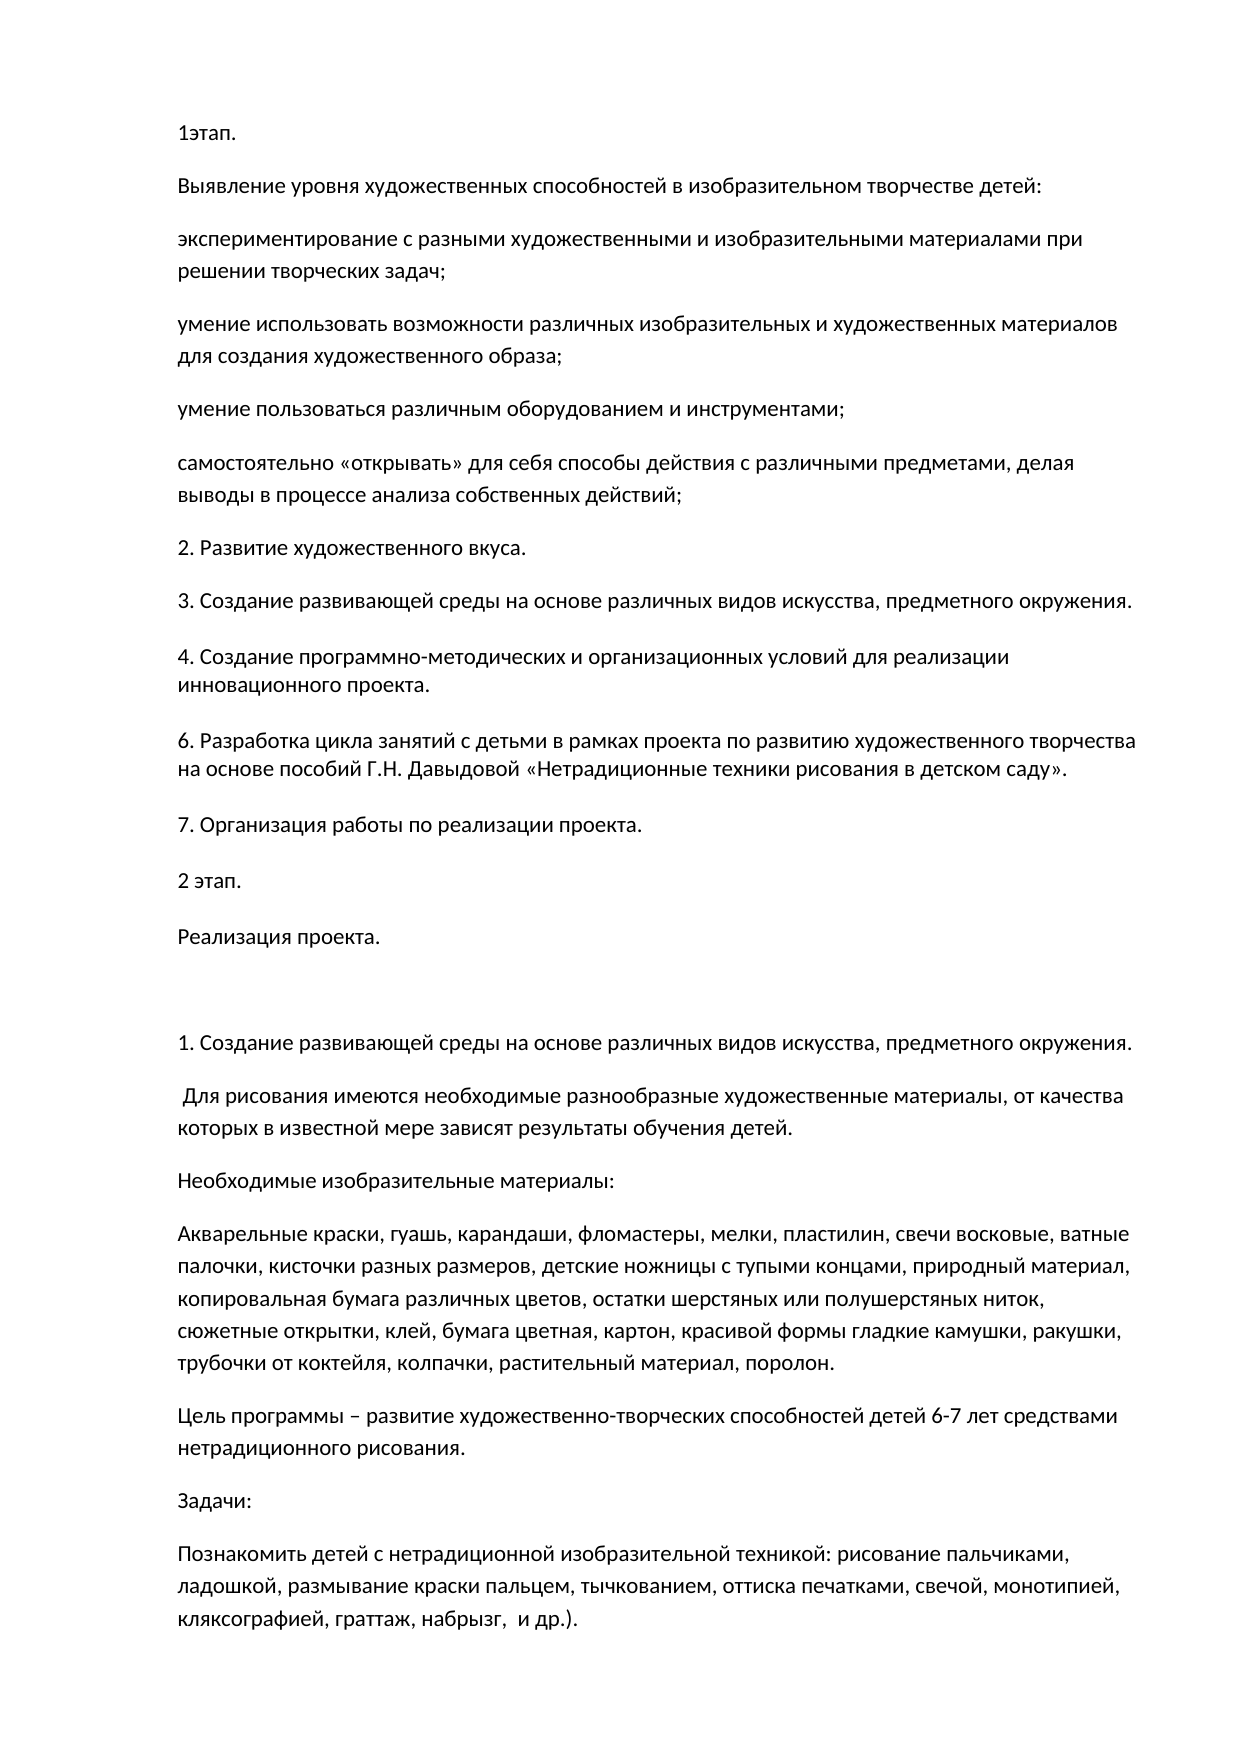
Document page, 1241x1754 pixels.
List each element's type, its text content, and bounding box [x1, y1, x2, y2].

text Для рисования имеются необходимые разнообразные художественные материалы, от качества которых в известной мере зависят результаты обучения детей. [177, 1081, 1152, 1141]
text самостоятельно «открывать» для себя способы действия с различными предметами, делая выводы в процессе анализа собственных действий; [177, 448, 1152, 508]
text 3. Создание развивающей среды на основе различных видов искусства, предметного окружения. [177, 586, 1152, 614]
text Выявление уровня художественных способностей в изобразительном творчестве детей: [177, 171, 1152, 199]
text 7. Организация работы по реализации проекта. [177, 810, 1152, 838]
text Задачи: [177, 1486, 1152, 1514]
text 1этап. [177, 118, 1152, 146]
text умение пользоваться различным оборудованием и инструментами; [177, 394, 1152, 423]
text 4. Создание программно-методических и организационных условий для реализации инновационного проекта. [177, 642, 1152, 698]
text экспериментирование с разными художественными и изобразительными материалами при решении творческих задач; [177, 224, 1152, 284]
text 2 этап. [177, 866, 1152, 894]
text Акварельные краски, гуашь, карандаши, фломастеры, мелки, пластилин, свечи восковые, ватные палочки, кисточки разных размеров, детские ножницы с тупыми концами, природный материал, копировальная бумага различных цветов, остатки шерстяных или полушерстяных ниток, сюжетные открытки, клей, бумага цветная, картон, красивой формы гладкие камушки, ракушки, трубочки от коктейля, колпачки, растительный материал, поролон. [177, 1219, 1152, 1376]
text умение использовать возможности различных изобразительных и художественных материалов для создания художественного образа; [177, 309, 1152, 369]
text 2. Развитие художественного вкуса. [177, 533, 1152, 561]
text Реализация проекта. [177, 922, 1152, 950]
text Необходимые изобразительные материалы: [177, 1166, 1152, 1194]
text Познакомить детей с нетрадиционной изобразительной техникой: рисование пальчиками, ладошкой, размывание краски пальцем, тычкованием, оттиска печатками, свечой, монотипией, кляксографией, граттаж, набрызг, и др.). [177, 1539, 1152, 1632]
text Цель программы – развитие художественно-творческих способностей детей 6-7 лет средствами нетрадиционного рисования. [177, 1401, 1152, 1461]
text 6. Разработка цикла занятий с детьми в рамках проекта по развитию художественного творчества на основе пособий Г.Н. Давыдовой «Нетрадиционные техники рисования в детском саду». [177, 726, 1152, 782]
text 1. Создание развивающей среды на основе различных видов искусства, предметного окружения. [177, 1028, 1152, 1056]
